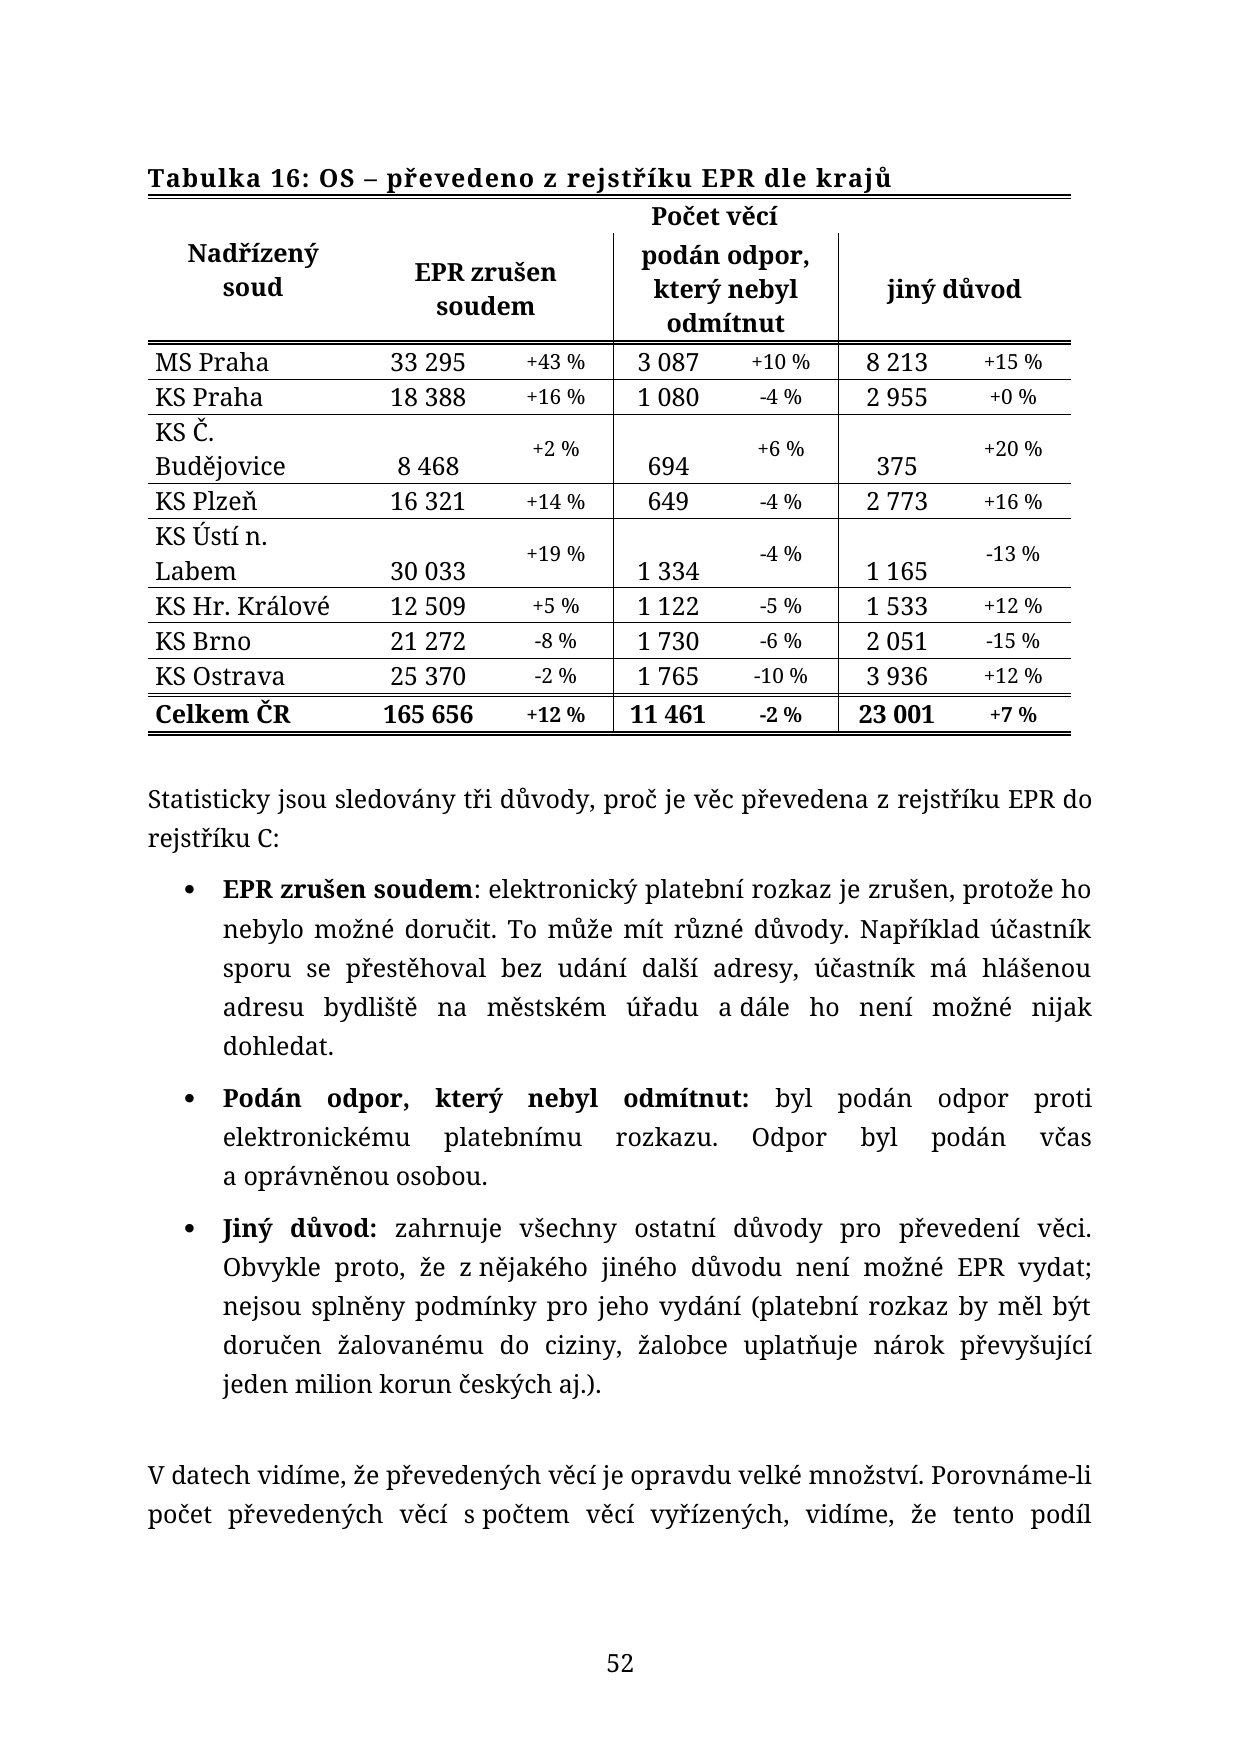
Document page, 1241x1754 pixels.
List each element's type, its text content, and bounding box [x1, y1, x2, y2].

table_cell -4 % [723, 484, 838, 518]
table_cell KS Plzeň [148, 484, 358, 518]
table_cell Celkem ČR [148, 697, 358, 731]
table_cell 33 295 [358, 345, 498, 379]
table_cell +12 % [956, 659, 1071, 692]
table_cell -4 % [723, 519, 838, 587]
table_cell +5 % [498, 588, 613, 622]
table_cell -13 % [956, 519, 1071, 587]
table_cell +43 % [498, 345, 613, 379]
list Jiný důvod: zahrnuje všechny ostatní důvody pro převedení věci. Obvykle proto, že z nějakého jiného důvodu není možné EPR vydat; nejsou splněny podmínky pro jeho vydání (platební rozkaz by měl být doručen žalovanému do ciziny, žalobce uplatňuje nárok převyšující jeden milion korun českých aj.). [185, 1211, 1092, 1401]
table_cell +6 % [723, 415, 838, 483]
table_cell 12 509 [358, 588, 498, 622]
table_cell jiný důvod [839, 233, 1071, 340]
list Podán odpor, který nebyl odmítnut: byl podán odpor proti elektronickému platebnímu rozkazu. Odpor byl podán včas a oprávněnou osobou. [185, 1081, 1092, 1193]
text Statisticky jsou sledovány tři důvody, proč je věc převedena z rejstříku EPR do rejstříku C: [148, 781, 1092, 854]
table_cell -10 % [723, 659, 838, 692]
table_cell 1 080 [614, 380, 723, 414]
table_cell +0 % [956, 380, 1071, 414]
table_cell 1 730 [614, 623, 723, 657]
table_cell 694 [614, 415, 723, 483]
table_cell 1 334 [614, 519, 723, 587]
table_cell KS Ústí n. Labem [148, 519, 358, 587]
table_cell +7 % [956, 697, 1071, 731]
table_cell KS Ostrava [148, 659, 358, 692]
table_cell 2 773 [839, 484, 956, 518]
table_cell KS Hr. Králové [148, 588, 358, 622]
table_cell +2 % [498, 415, 613, 483]
table_cell +16 % [498, 380, 613, 414]
table_cell +20 % [956, 415, 1071, 483]
table_cell +10 % [723, 345, 838, 379]
table_cell 25 370 [358, 659, 498, 692]
table_cell 165 656 [358, 697, 498, 731]
table_cell -4 % [723, 380, 838, 414]
table_cell podán odpor, který nebyl odmítnut [614, 233, 838, 340]
table_cell 23 001 [839, 697, 956, 731]
table_cell +19 % [498, 519, 613, 587]
table_cell KS Č. Budějovice [148, 415, 358, 483]
table_cell 2 955 [839, 380, 956, 414]
table_cell EPR zrušen soudem [358, 233, 613, 340]
table_cell KS Praha [148, 380, 358, 414]
table_cell +12 % [956, 588, 1071, 622]
table_header Nadřízený soud [148, 199, 358, 340]
table_cell KS Brno [148, 623, 358, 657]
subtitle Tabulka 16: OS – převedeno z rejstříku EPR dle krajů [148, 160, 1092, 194]
table_cell 18 388 [358, 380, 498, 414]
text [148, 1458, 1092, 1531]
table_cell 16 321 [358, 484, 498, 518]
table_cell 1 122 [614, 588, 723, 622]
table_cell +16 % [956, 484, 1071, 518]
table_cell -6 % [723, 623, 838, 657]
table_cell 1 765 [614, 659, 723, 692]
list EPR zrušen soudem: elektronický platební rozkaz je zrušen, protože ho nebylo možné doručit. To může mít různé důvody. Například účastník sporu se přestěhoval bez udání další adresy, účastník má hlášenou adresu bydliště na městském úřadu a dále ho není možné nijak dohledat. [185, 872, 1092, 1063]
table_cell 649 [614, 484, 723, 518]
table_cell +12 % [498, 697, 613, 731]
table_cell 1 165 [839, 519, 956, 587]
table_cell -2 % [498, 659, 613, 692]
table_cell 30 033 [358, 519, 498, 587]
table_cell -15 % [956, 623, 1071, 657]
table_cell -2 % [723, 697, 838, 731]
table_cell -8 % [498, 623, 613, 657]
table_cell 11 461 [614, 697, 723, 731]
table_cell -5 % [723, 588, 838, 622]
table_cell 8 213 [839, 345, 956, 379]
table_cell +15 % [956, 345, 1071, 379]
table_cell +14 % [498, 484, 613, 518]
table_header Počet věcí [358, 199, 1071, 233]
table_cell 2 051 [839, 623, 956, 657]
table_cell 3 936 [839, 659, 956, 692]
table_cell MS Praha [148, 345, 358, 379]
table_cell 1 533 [839, 588, 956, 622]
table_cell 21 272 [358, 623, 498, 657]
table_cell 3 087 [614, 345, 723, 379]
table_cell 375 [839, 415, 956, 483]
table_cell 8 468 [358, 415, 498, 483]
